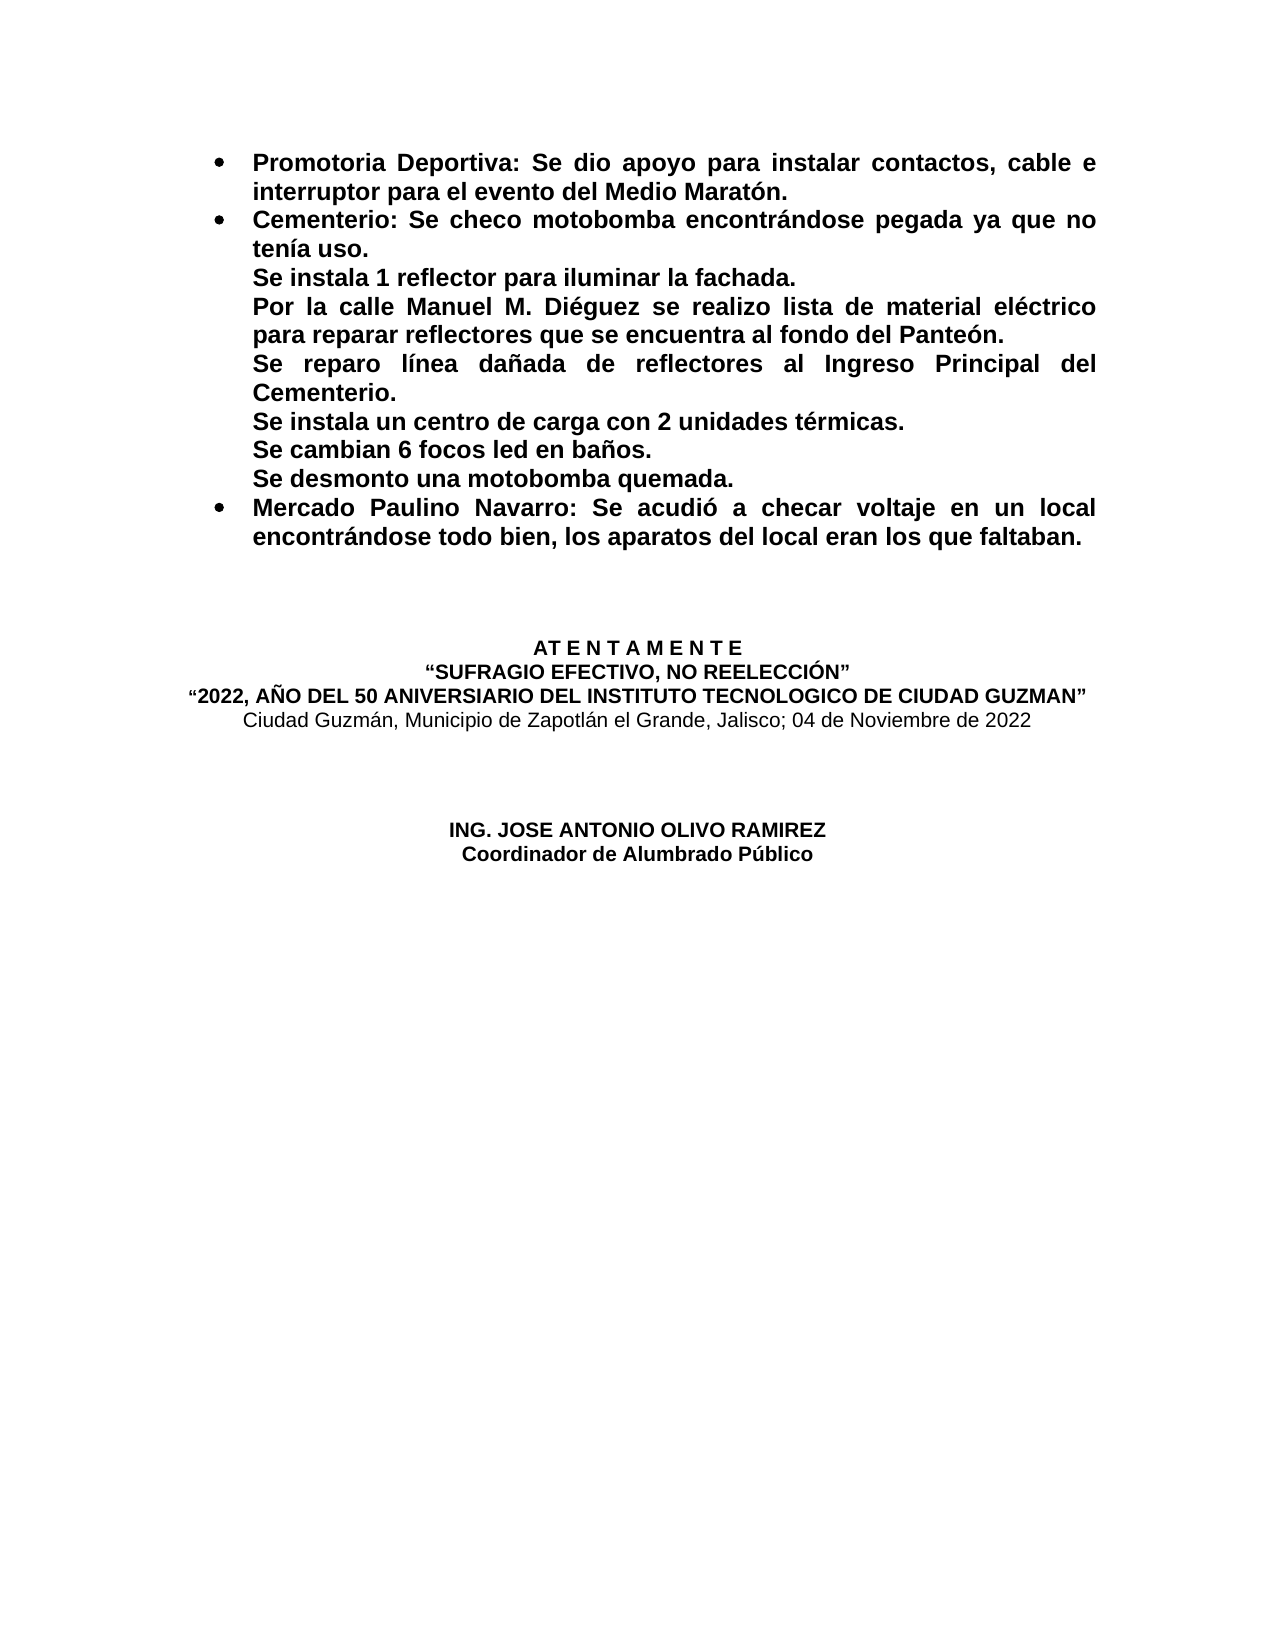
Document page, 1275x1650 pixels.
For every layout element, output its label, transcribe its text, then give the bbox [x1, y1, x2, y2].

text Se cambian 6 focos led en baños. [252, 435, 1098, 464]
text ING. JOSE ANTONIO OLIVO RAMIREZ [177, 818, 1098, 842]
text Se instala 1 reflector para iluminar la fachada. [252, 263, 1098, 292]
text Por la calle Manuel M. Diéguez se realizo lista de material eléctrico para reparar reflectores que se encuentra al fondo del Panteón. [252, 292, 1098, 349]
text AT E N T A M E N T E [177, 636, 1098, 660]
text “SUFRAGIO EFECTIVO, NO REELECCIÓN” [177, 660, 1098, 684]
list Mercado Paulino Navarro: Se acudió a checar voltaje en un local encontrándose todo bien, los aparatos del local eran los que faltaban. [215, 493, 1098, 550]
text Se instala un centro de carga con 2 unidades térmicas. [252, 407, 1098, 435]
text Coordinador de Alumbrado Público [177, 842, 1098, 866]
text Se desmonto una motobomba quemada. [252, 464, 1098, 493]
list Promotoria Deportiva: Se dio apoyo para instalar contactos, cable e interruptor para el evento del Medio Maratón. [215, 148, 1098, 205]
text Se reparo línea dañada de reflectores al Ingreso Principal del Cementerio. [252, 349, 1098, 407]
list Cementerio: Se checo motobomba encontrándose pegada ya que no tenía uso. [215, 205, 1098, 263]
text “2022, AÑO DEL 50 ANIVERSIARIO DEL INSTITUTO TECNOLOGICO DE CIUDAD GUZMAN” [177, 684, 1098, 708]
text Ciudad Guzmán, Municipio de Zapotlán el Grande, Jalisco; 04 de Noviembre de 2022 [177, 708, 1098, 732]
